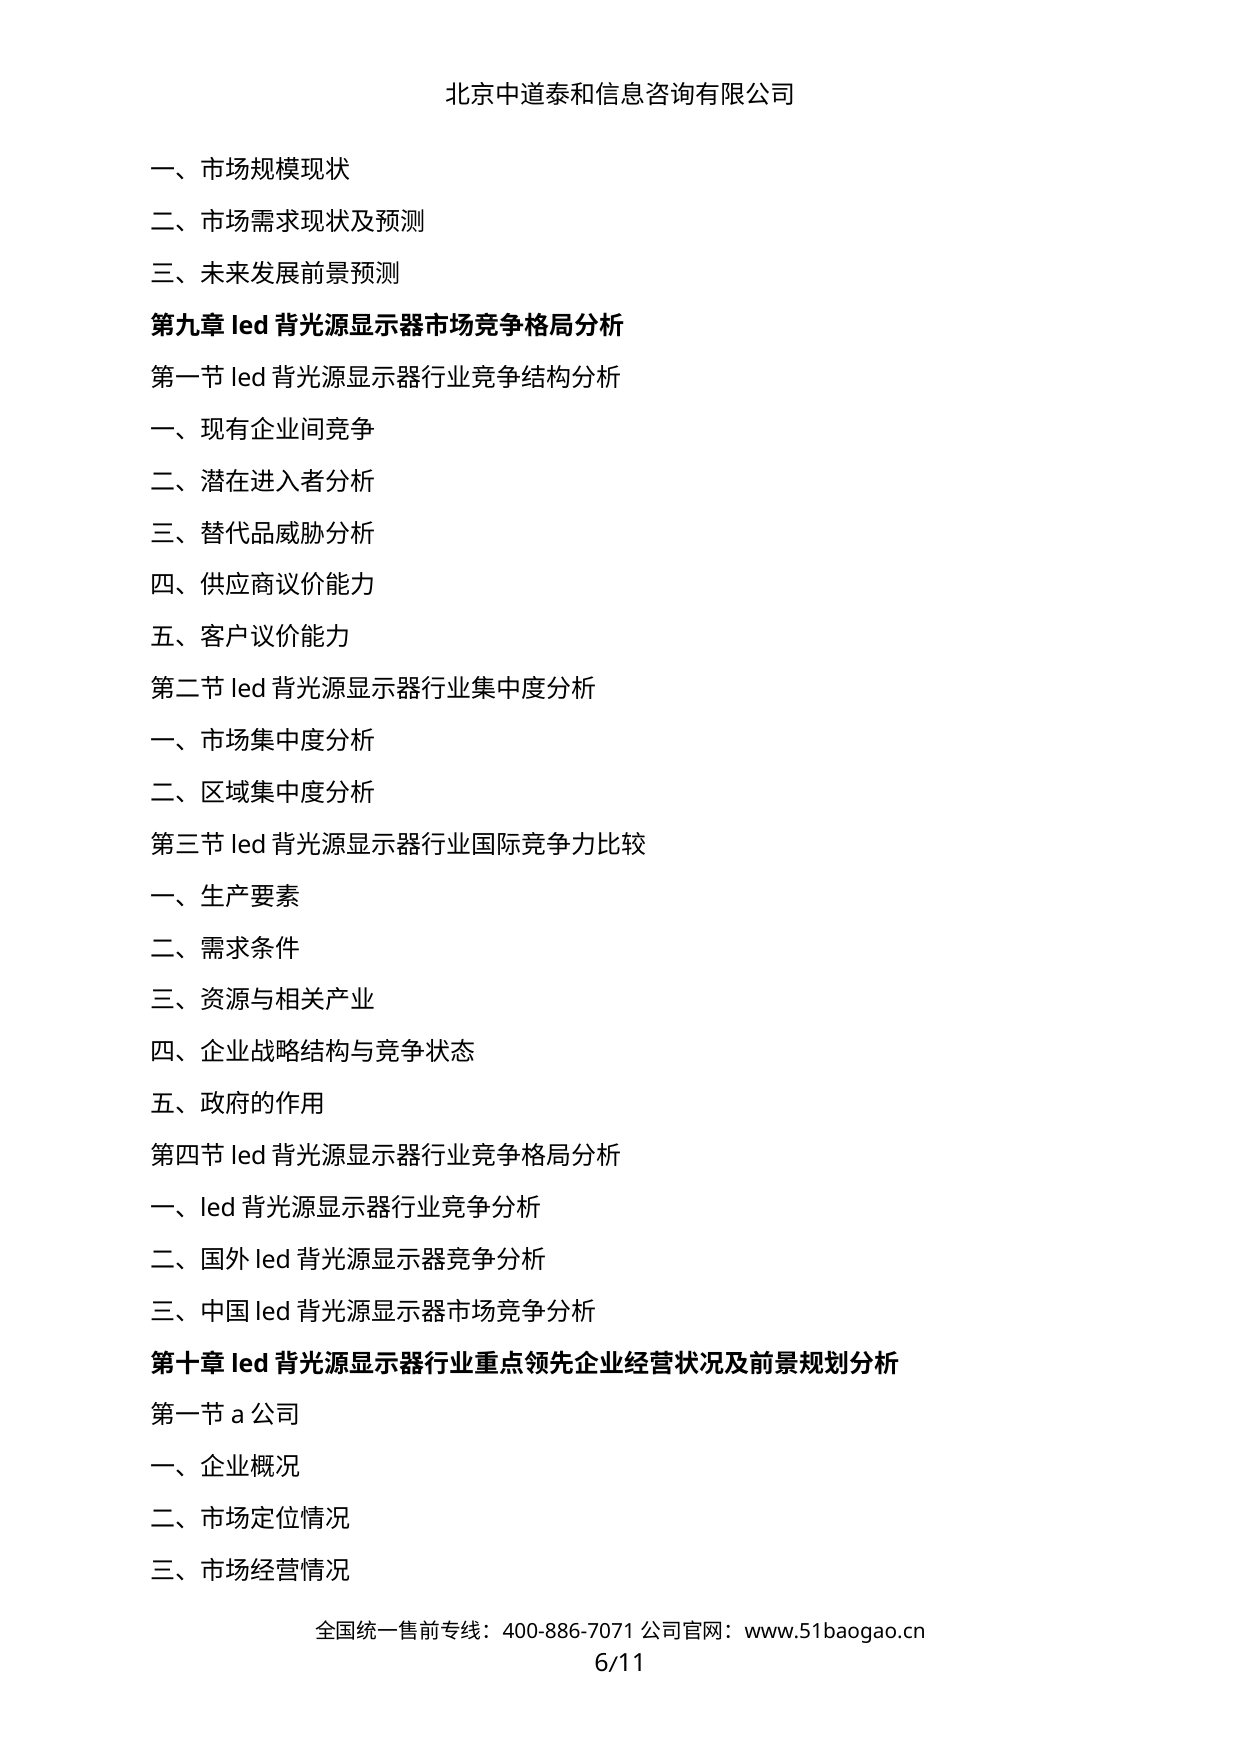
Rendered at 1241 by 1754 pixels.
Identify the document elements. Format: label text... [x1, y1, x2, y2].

text 三、替代品威胁分析 [150, 513, 1090, 549]
text 第二节 led背光源显示器行业集中度分析 [150, 669, 1090, 705]
text 二、市场定位情况 [150, 1499, 1090, 1535]
text 一、市场集中度分析 [150, 721, 1090, 757]
text 第四节 led背光源显示器行业竞争格局分析 [150, 1136, 1090, 1172]
text 一、现有企业间竞争 [150, 409, 1090, 446]
text 第一节 a公司 [150, 1395, 1090, 1431]
text 第三节 led背光源显示器行业国际竞争力比较 [150, 824, 1090, 861]
text 三、中国led背光源显示器市场竞争分析 [150, 1291, 1090, 1327]
text 第十章 led背光源显示器行业重点领先企业经营状况及前景规划分析 [150, 1343, 1090, 1379]
text 四、供应商议价能力 [150, 565, 1090, 601]
text 二、区域集中度分析 [150, 772, 1090, 809]
text 二、需求条件 [150, 928, 1090, 964]
text 三、市场经营情况 [150, 1551, 1090, 1587]
text 第九章 led背光源显示器市场竞争格局分析 [150, 306, 1090, 342]
text 五、政府的作用 [150, 1084, 1090, 1120]
text 五、客户议价能力 [150, 617, 1090, 653]
text 二、国外led背光源显示器竞争分析 [150, 1239, 1090, 1276]
text 一、企业概况 [150, 1447, 1090, 1483]
text 三、未来发展前景预测 [150, 254, 1090, 290]
text 二、市场需求现状及预测 [150, 202, 1090, 238]
text 一、led背光源显示器行业竞争分析 [150, 1187, 1090, 1224]
text 四、企业战略结构与竞争状态 [150, 1032, 1090, 1068]
text 三、资源与相关产业 [150, 980, 1090, 1016]
text 第一节 led背光源显示器行业竞争结构分析 [150, 357, 1090, 394]
text 一、市场规模现状 [150, 150, 1090, 186]
text 二、潜在进入者分析 [150, 461, 1090, 497]
text 一、生产要素 [150, 876, 1090, 912]
